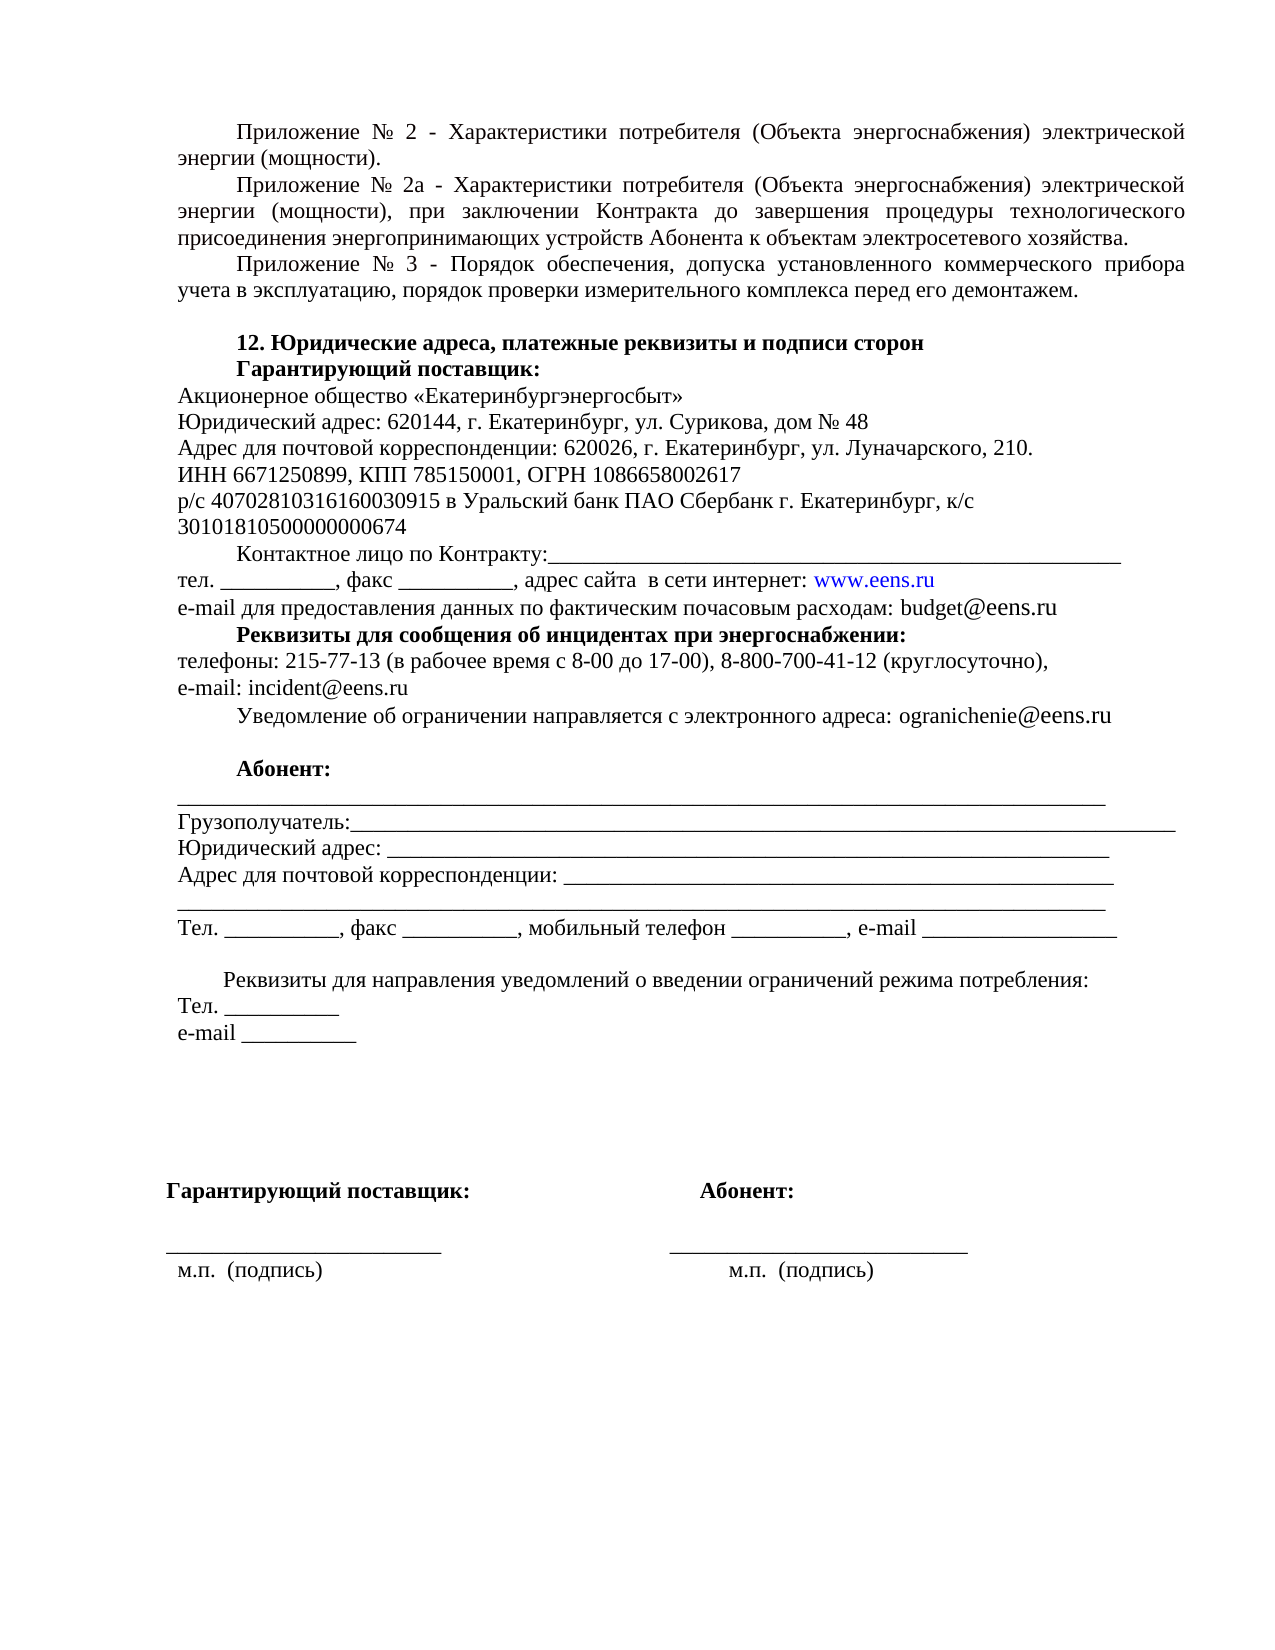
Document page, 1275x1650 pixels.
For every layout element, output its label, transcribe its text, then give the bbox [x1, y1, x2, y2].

text телефоны: 215-77-13 (в рабочее время с 8-00 до 17-00), 8-800-700-41-12 (круглосуточно), [177, 648, 1186, 674]
text e-mail для предоставления данных по фактическим почасовым расходам: budget@eens.ru [177, 592, 1186, 621]
text Уведомление об ограничении направляется с электронного адреса: ogranichenie@eens.ru [177, 700, 1186, 729]
text Юридический адрес: 620144, г. Екатеринбург, ул. Сурикова, дом № 48 [177, 408, 1118, 434]
text Гарантирующий поставщик: Абонент: [166, 1177, 1186, 1203]
text e-mail: incident@eens.ru [177, 674, 1186, 700]
text e-mail __________ [177, 1019, 1186, 1045]
text ________________________ __________________________ [166, 1230, 1186, 1256]
text Приложение № 2 - Характеристики потребителя (Объекта энергоснабжения) электрической энергии (мощности). [177, 118, 1186, 171]
text Приложение № 2а - Характеристики потребителя (Объекта энергоснабжения) электрической энергии (мощности), при заключении Контракта до завершения процедуры технологического присоединения энергопринимающих устройств Абонента к объектам электросетевого хозяйства. [177, 171, 1186, 250]
text м.п. (подпись) м.п. (подпись) [166, 1256, 1186, 1282]
text Адрес для почтовой корреспонденции: 620026, г. Екатеринбург, ул. Луначарского, 210. ИНН 6671250899, КПП 785150001, ОГРН 1086658002617 [177, 434, 1118, 487]
text Контактное лицо по Контракту:__________________________________________________ [177, 540, 1186, 566]
text тел. __________, факс __________, адрес сайта в сети интернет: www.eens.ru [177, 566, 1186, 592]
text Тел. __________, факс __________, мобильный телефон __________, e-mail _________________ [177, 913, 1186, 940]
text Юридический адрес: _______________________________________________________________ [177, 834, 1186, 861]
text Реквизиты для сообщения об инцидентах при энергоснабжении: [177, 621, 1186, 648]
text р/с 40702810316160030915 в Уральский банк ПАО Сбербанк г. Екатеринбург, к/с 30101810500000000674 [177, 487, 1118, 540]
text Реквизиты для направления уведомлений о введении ограничений режима потребления: [177, 966, 1186, 993]
text 12. Юридические адреса, платежные реквизиты и подписи сторон [177, 329, 1186, 355]
text Грузополучатель:________________________________________________________________________ [177, 808, 1186, 834]
text Адрес для почтовой корреспонденции: ________________________________________________ [177, 861, 1186, 887]
text Абонент: [177, 755, 1186, 782]
text Тел. __________ [177, 993, 1186, 1019]
text Приложение № 3 - Порядок обеспечения, допуска установленного коммерческого прибора учета в эксплуатацию, порядок проверки измерительного комплекса перед его демонтажем. [177, 250, 1186, 303]
text _________________________________________________________________________________ [177, 782, 1186, 808]
text _________________________________________________________________________________ [177, 887, 1186, 913]
text Гарантирующий поставщик: [177, 355, 1118, 382]
text Акционерное общество «Екатеринбургэнергосбыт» [177, 382, 1118, 408]
